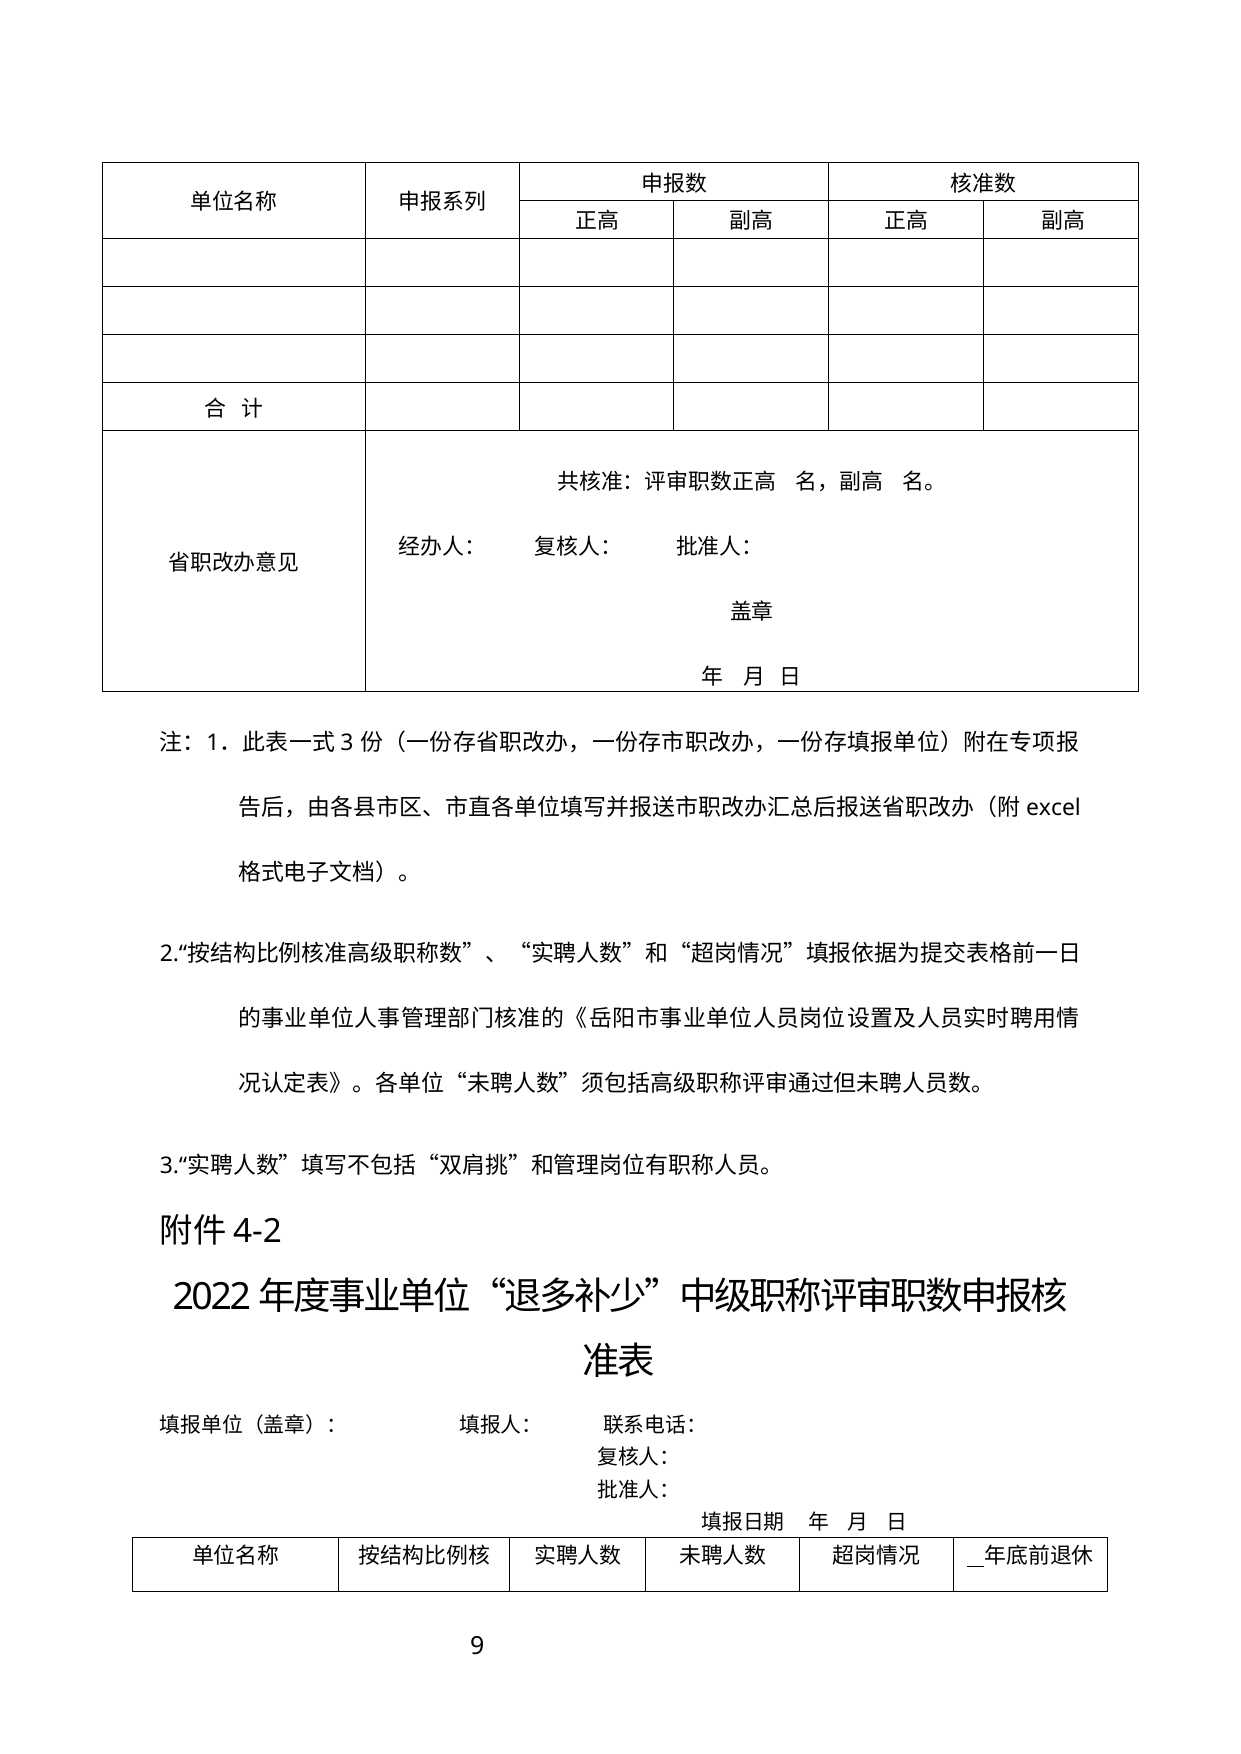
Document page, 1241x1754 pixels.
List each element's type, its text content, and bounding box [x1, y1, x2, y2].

table_cell [829, 335, 983, 382]
text 填报日期 年 月 日 [159, 1504, 1081, 1537]
table_cell [984, 383, 1138, 430]
text 3.“实聘人数”填写不包括“双肩挑”和管理岗位有职称人员。 [159, 1131, 1081, 1196]
table_cell [829, 383, 983, 430]
table_cell [366, 239, 519, 286]
table_cell [366, 287, 519, 334]
table_cell 副高 [984, 201, 1138, 237]
table_header 按结构比例核 准中级职称数 [339, 1538, 509, 1591]
table_header 超岗情况 [800, 1538, 953, 1591]
table_cell 申报系列 [366, 163, 519, 237]
table_cell [674, 287, 828, 334]
table_cell 正高 [829, 201, 983, 237]
table_cell [984, 239, 1138, 286]
text 附件4-2 [159, 1196, 1081, 1261]
table_cell 副高 [674, 201, 828, 237]
table_cell [103, 239, 365, 286]
table_cell 省职改办意见 [103, 431, 365, 691]
table_cell [829, 239, 983, 286]
table_header 年底前退休人数 [954, 1538, 1107, 1591]
table_cell [984, 335, 1138, 382]
table_cell 核准数 [829, 163, 1138, 200]
text 2.“按结构比例核准高级职称数”、“实聘人数”和“超岗情况”填报依据为提交表格前一日的事业单位人事管理部门核准的《岳阳市事业单位人员岗位设置及人员实时聘用情况认定表》。各单位“未聘人数”须包括高级职称评审通过但未聘人员数。 [159, 919, 1081, 1114]
table_cell [520, 239, 673, 286]
table_cell [829, 287, 983, 334]
table_cell 合 计 [103, 383, 365, 430]
text 2022年度事业单位“退多补少”中级职称评审职数申报核准表 [159, 1261, 1081, 1391]
text 批准人： [159, 1472, 1081, 1504]
table_cell [674, 383, 828, 430]
table_cell 申报数 [520, 163, 828, 200]
table_cell 共核准：评审职数正高 名，副高 名。 经办人： 复核人： 批准人： 盖章 年 月 日 [366, 431, 1138, 691]
table_cell [366, 383, 519, 430]
table_cell [366, 335, 519, 382]
table_cell [520, 335, 673, 382]
table_header 未聘人数 [646, 1538, 799, 1591]
text 注：1．此表一式3 份（一份存省职改办，一份存市职改办，一份存填报单位）附在专项报告后，由各县市区、市直各单位填写并报送市职改办汇总后报送省职改办（附excel 格式电子文档）。 [159, 708, 1081, 903]
table_cell [103, 287, 365, 334]
table_cell 单位名称 [103, 163, 365, 237]
table_cell [674, 335, 828, 382]
table_cell [103, 335, 365, 382]
table_header 单位名称 [133, 1538, 338, 1591]
table_cell [984, 287, 1138, 334]
table_cell [520, 383, 673, 430]
table_cell [674, 239, 828, 286]
table_cell [520, 287, 673, 334]
table_header 实聘人数 [510, 1538, 645, 1591]
table_cell 正高 [520, 201, 673, 237]
text 填报单位（盖章）： 填报人： 联系电话： [159, 1407, 1081, 1439]
text 复核人： [159, 1439, 1081, 1472]
